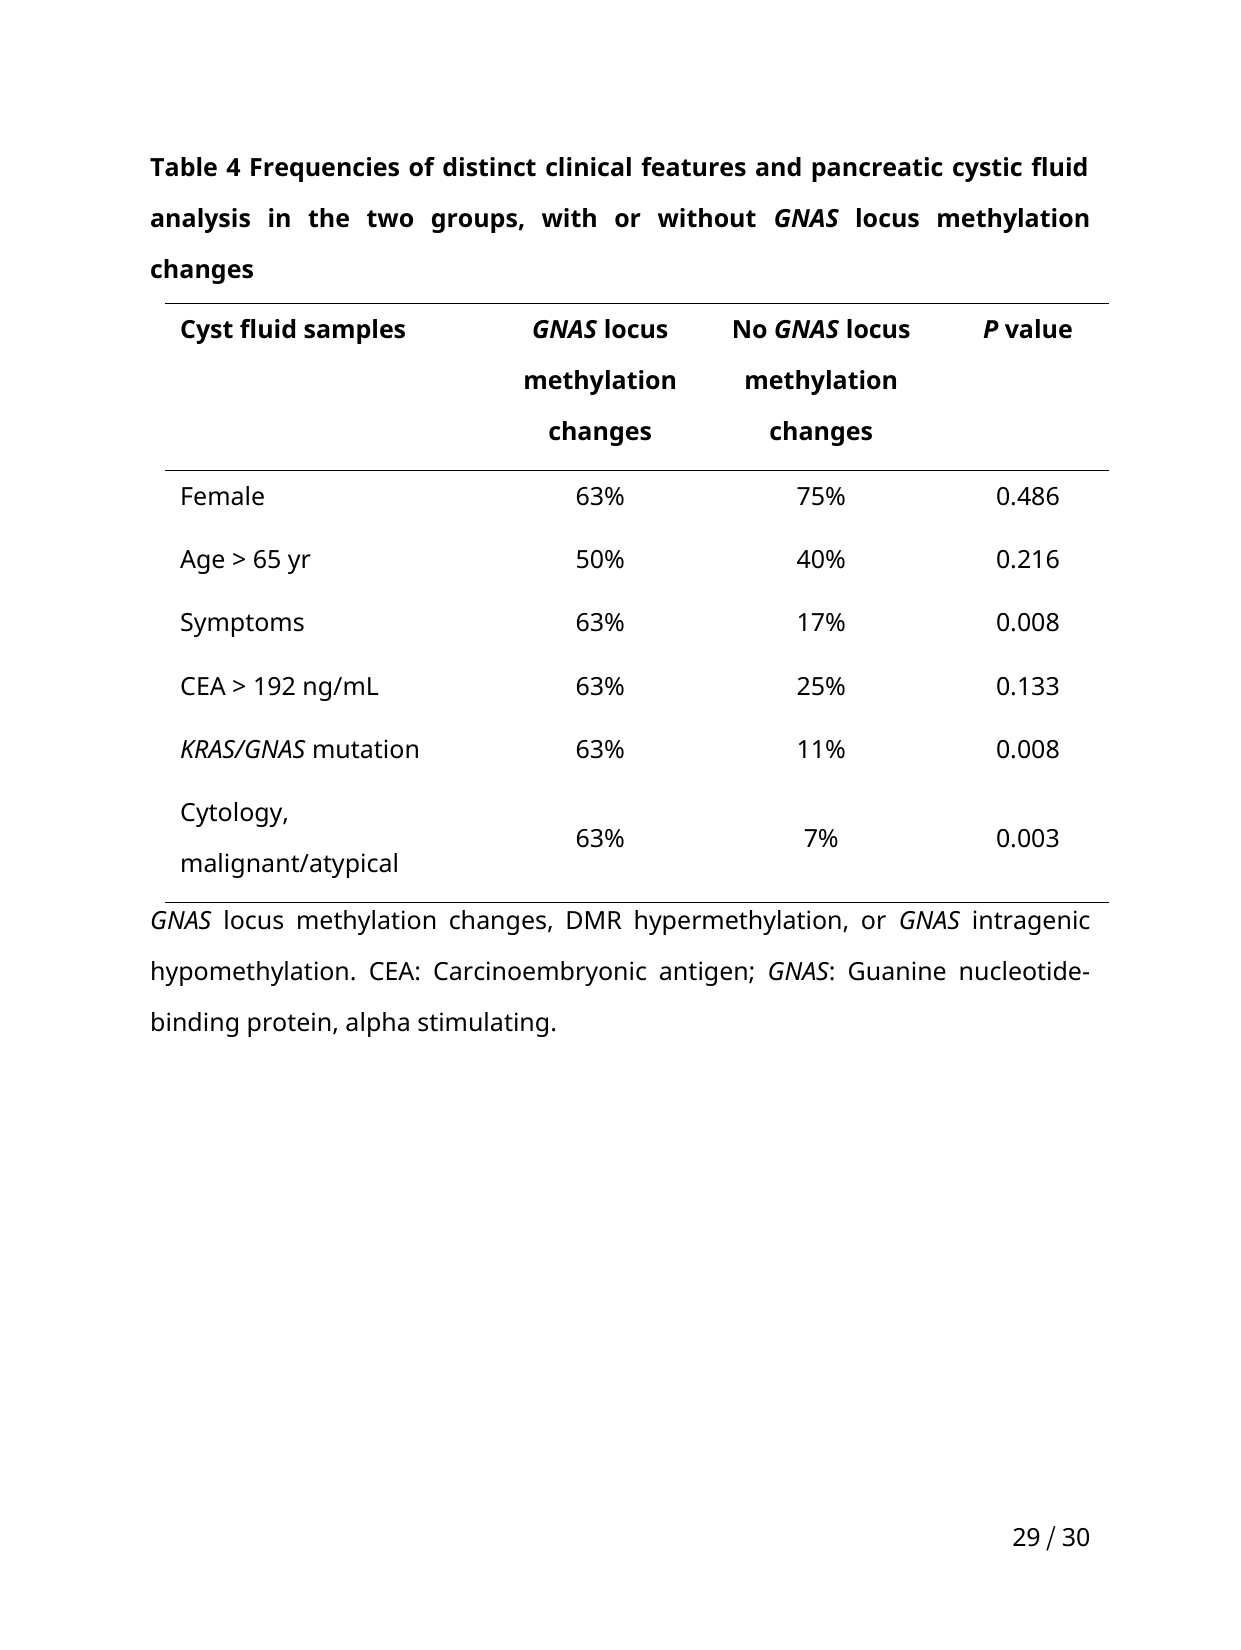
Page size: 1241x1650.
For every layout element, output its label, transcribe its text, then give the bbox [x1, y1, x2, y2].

table_cell 0.486 [947, 471, 1109, 534]
table_cell Symptoms [165, 597, 505, 661]
table_cell 50% [505, 534, 695, 597]
table_cell 25% [695, 661, 947, 724]
table_cell 7% [695, 787, 947, 902]
text GNAS locus methylation changes, DMR hypermethylation, or GNAS intragenic hypomethylation. CEA: carcinoembryonic antigen; GNAS: Guanine nucleotide-binding protein, alpha stimulating. [150, 903, 1090, 1039]
table_cell 40% [695, 534, 947, 597]
table_cell 17% [695, 597, 947, 661]
table_header GNAS locus methylation changes [505, 304, 695, 469]
text Table 4 Frequencies of distinct clinical features and pancreatic cystic fluid analysis in the two groups, with or without GNAS locus methylation changes [150, 150, 1090, 286]
table_cell 0.008 [947, 597, 1109, 661]
table_cell Female [165, 471, 505, 534]
table_cell 63% [505, 787, 695, 902]
table_cell 63% [505, 471, 695, 534]
table_cell Cytology, malignant/atypical [165, 787, 505, 902]
table_cell Age > 65 yr [165, 534, 505, 597]
table_cell 0.008 [947, 724, 1109, 787]
table_cell 75% [695, 471, 947, 534]
table_cell 11% [695, 724, 947, 787]
table_cell 0.133 [947, 661, 1109, 724]
table_cell KRAS/GNAS mutation [165, 724, 505, 787]
table_cell 63% [505, 724, 695, 787]
table_header P value [947, 304, 1109, 469]
table_header No GNAS locus methylation changes [695, 304, 947, 469]
table_header Cyst fluid samples [165, 304, 505, 469]
table_cell 0.216 [947, 534, 1109, 597]
table_cell 63% [505, 597, 695, 661]
table_cell CEA > 192 ng/mL [165, 661, 505, 724]
table_cell 0.003 [947, 787, 1109, 902]
table_cell 63% [505, 661, 695, 724]
